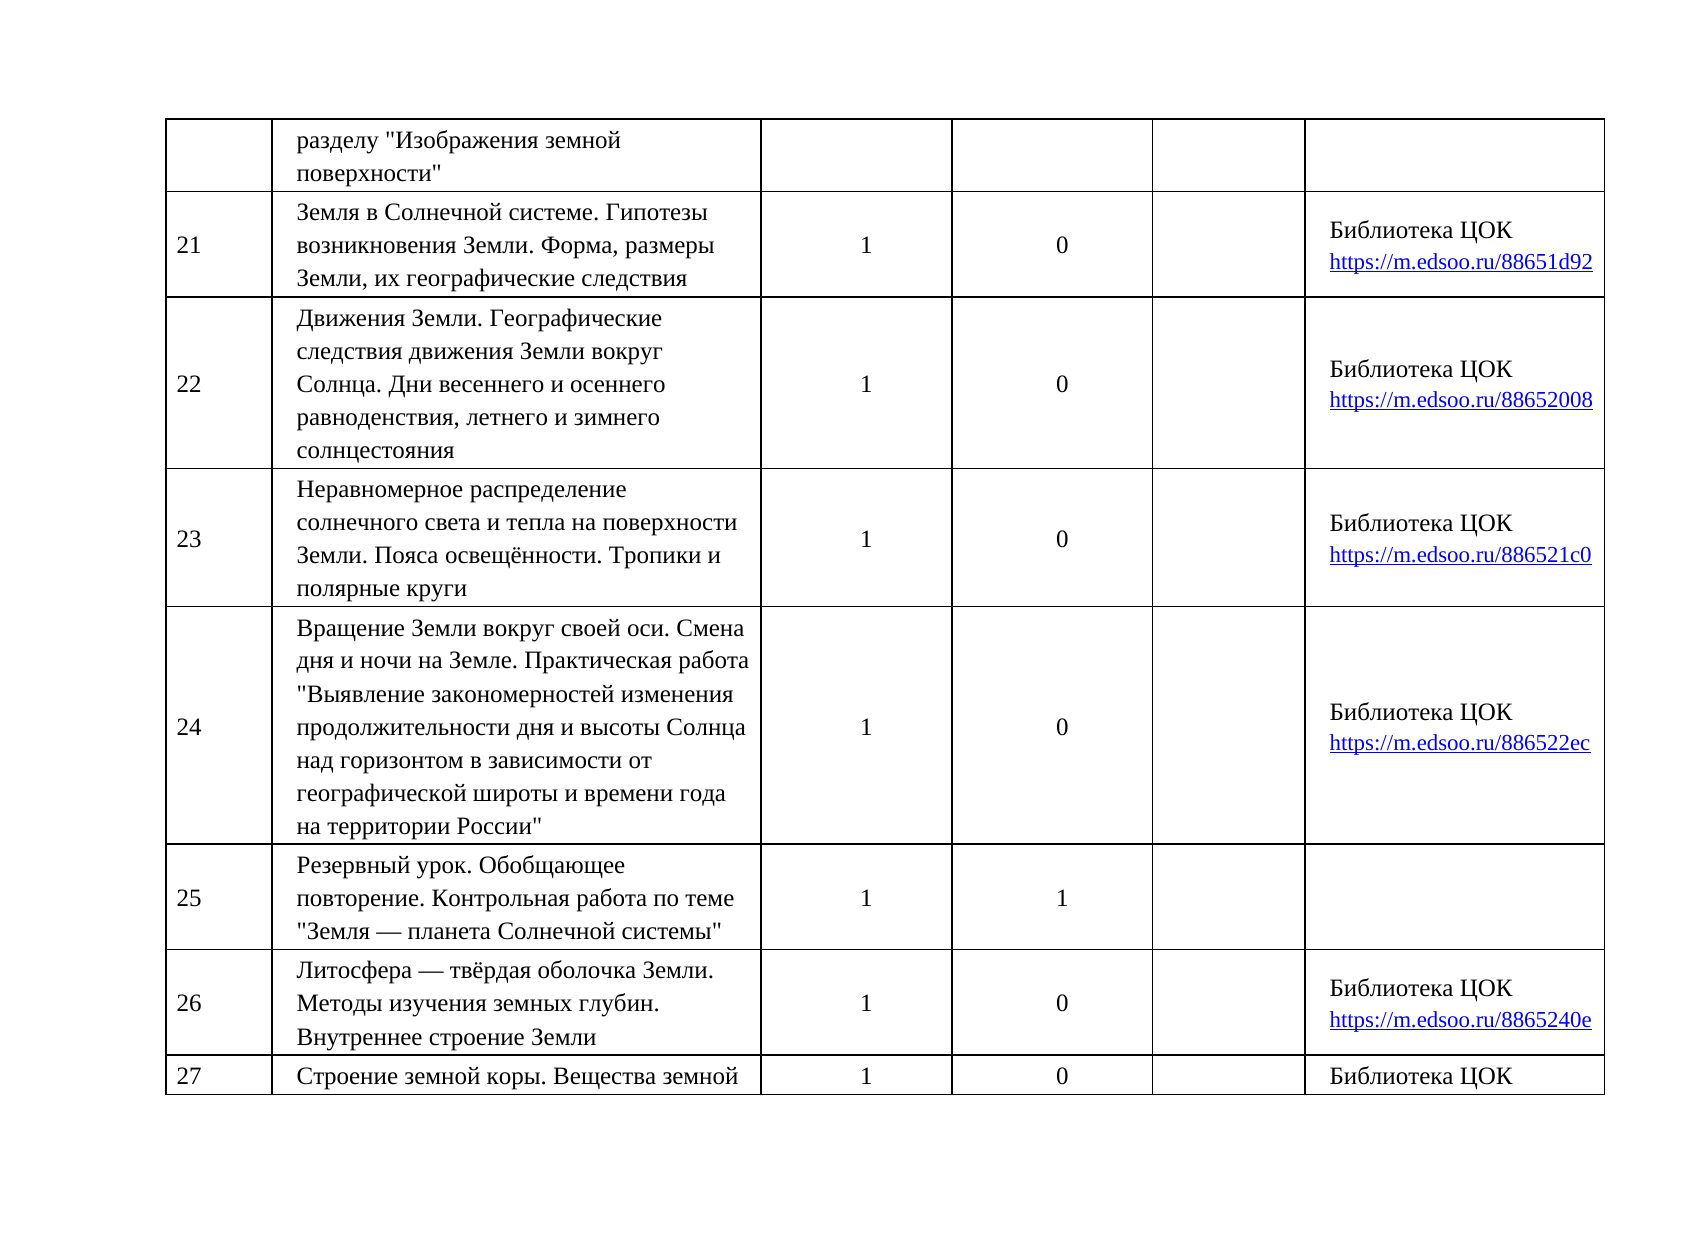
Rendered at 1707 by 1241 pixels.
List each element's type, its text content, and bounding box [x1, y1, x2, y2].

table_cell 24 [167, 607, 271, 843]
table_cell [1153, 607, 1304, 843]
table_cell Движения Земли. Географические следствия движения Земли вокруг Солнца. Дни весеннего и осеннего равноденствия, летнего и зимнего солнцестояния [273, 298, 760, 467]
table_cell 1 [762, 607, 951, 843]
table_cell 1 [762, 1056, 951, 1093]
table_cell Неравномерное распределение солнечного света и тепла на поверхности Земли. Пояса освещённости. Тропики и полярные круги [273, 469, 760, 606]
table_cell 1 [762, 298, 951, 467]
table_cell Литосфера — твёрдая оболочка Земли. Методы изучения земных глубин. Внутреннее строение Земли [273, 950, 760, 1054]
table_cell 0 [953, 298, 1152, 467]
table_cell Резервный урок. Обобщающее повторение. Контрольная работа по теме "Земля — планета Солнечной системы" [273, 845, 760, 949]
table_cell [1153, 192, 1304, 296]
table_cell Библиотека ЦОК https://m.edsoo.ru/88652008 [1306, 298, 1604, 467]
table_cell 23 [167, 469, 271, 606]
table_cell [1153, 950, 1304, 1054]
table_cell [1306, 845, 1604, 949]
table_cell 0 [953, 607, 1152, 843]
table_cell 0 [953, 950, 1152, 1054]
table_cell [1153, 469, 1304, 606]
table_cell 27 [167, 1056, 271, 1093]
table_cell 22 [167, 298, 271, 467]
table_cell 0 [953, 192, 1152, 296]
table_cell Земля в Солнечной системе. Гипотезы возникновения Земли. Форма, размеры Земли, их географические следствия [273, 192, 760, 296]
table_cell Библиотека ЦОК https://m.edsoo.ru/88651d92 [1306, 192, 1604, 296]
table_cell Библиотека ЦОК https://m.edsoo.ru/8865240e [1306, 950, 1604, 1054]
table_cell 0 [953, 1056, 1152, 1093]
table_cell 21 [167, 192, 271, 296]
table_cell Библиотека ЦОК https://m.edsoo.ru/886521c0 [1306, 469, 1604, 606]
table_cell [1153, 1056, 1304, 1093]
table_cell [1153, 845, 1304, 949]
table_cell 1 [953, 845, 1152, 949]
table_cell 1 [762, 845, 951, 949]
table_cell 25 [167, 845, 271, 949]
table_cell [273, 120, 760, 191]
table_cell [1153, 298, 1304, 467]
table_cell 1 [762, 950, 951, 1054]
table_cell 26 [167, 950, 271, 1054]
table_cell Библиотека ЦОК https://m.edsoo.ru/886522ec [1306, 607, 1604, 843]
table_cell 1 [762, 120, 951, 191]
table_cell [1153, 120, 1304, 191]
table_cell 1 [953, 120, 1152, 191]
table_cell [1306, 120, 1604, 191]
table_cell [1306, 1056, 1604, 1093]
table_cell 0 [953, 469, 1152, 606]
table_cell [273, 1056, 760, 1093]
table_cell Вращение Земли вокруг своей оси. Смена дня и ночи на Земле. Практическая работа "Выявление закономерностей изменения продолжительности дня и высоты Солнца над горизонтом в зависимости от географической широты и времени года на территории России" [273, 607, 760, 843]
table_cell 1 [762, 192, 951, 296]
table_cell 20 [167, 120, 271, 191]
table_cell 1 [762, 469, 951, 606]
